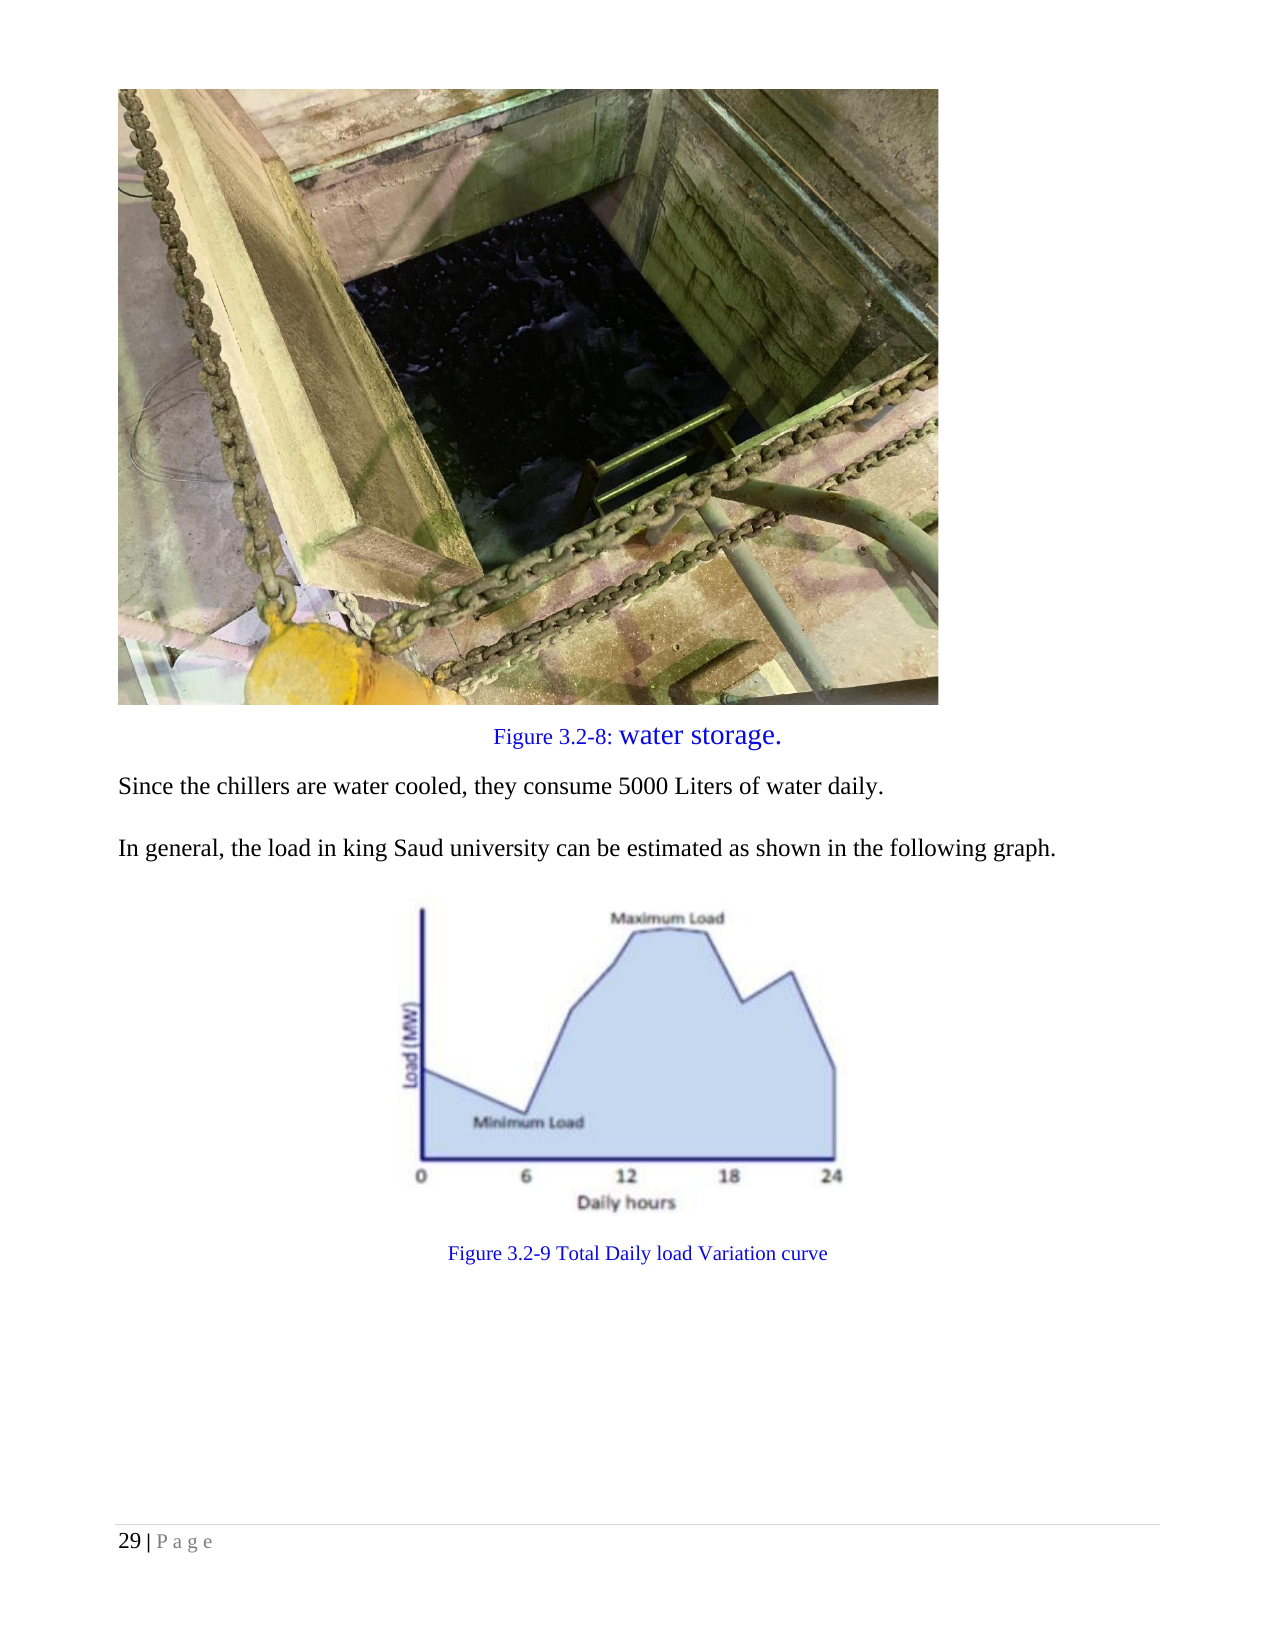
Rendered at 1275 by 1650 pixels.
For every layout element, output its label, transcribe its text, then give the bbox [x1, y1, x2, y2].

text Figure 3.2-9 Total Daily load Variation curve [132, 1241, 1143, 1265]
picture [118, 89, 939, 705]
text Figure 3.2-8: water storage. [132, 717, 1143, 750]
text In general, the load in king Saud university can be estimated as shown in the following graph. [118, 833, 1183, 862]
text Since the chillers are water cooled, they consume 5000 Liters of water daily. [118, 771, 1183, 800]
picture [396, 887, 849, 1216]
